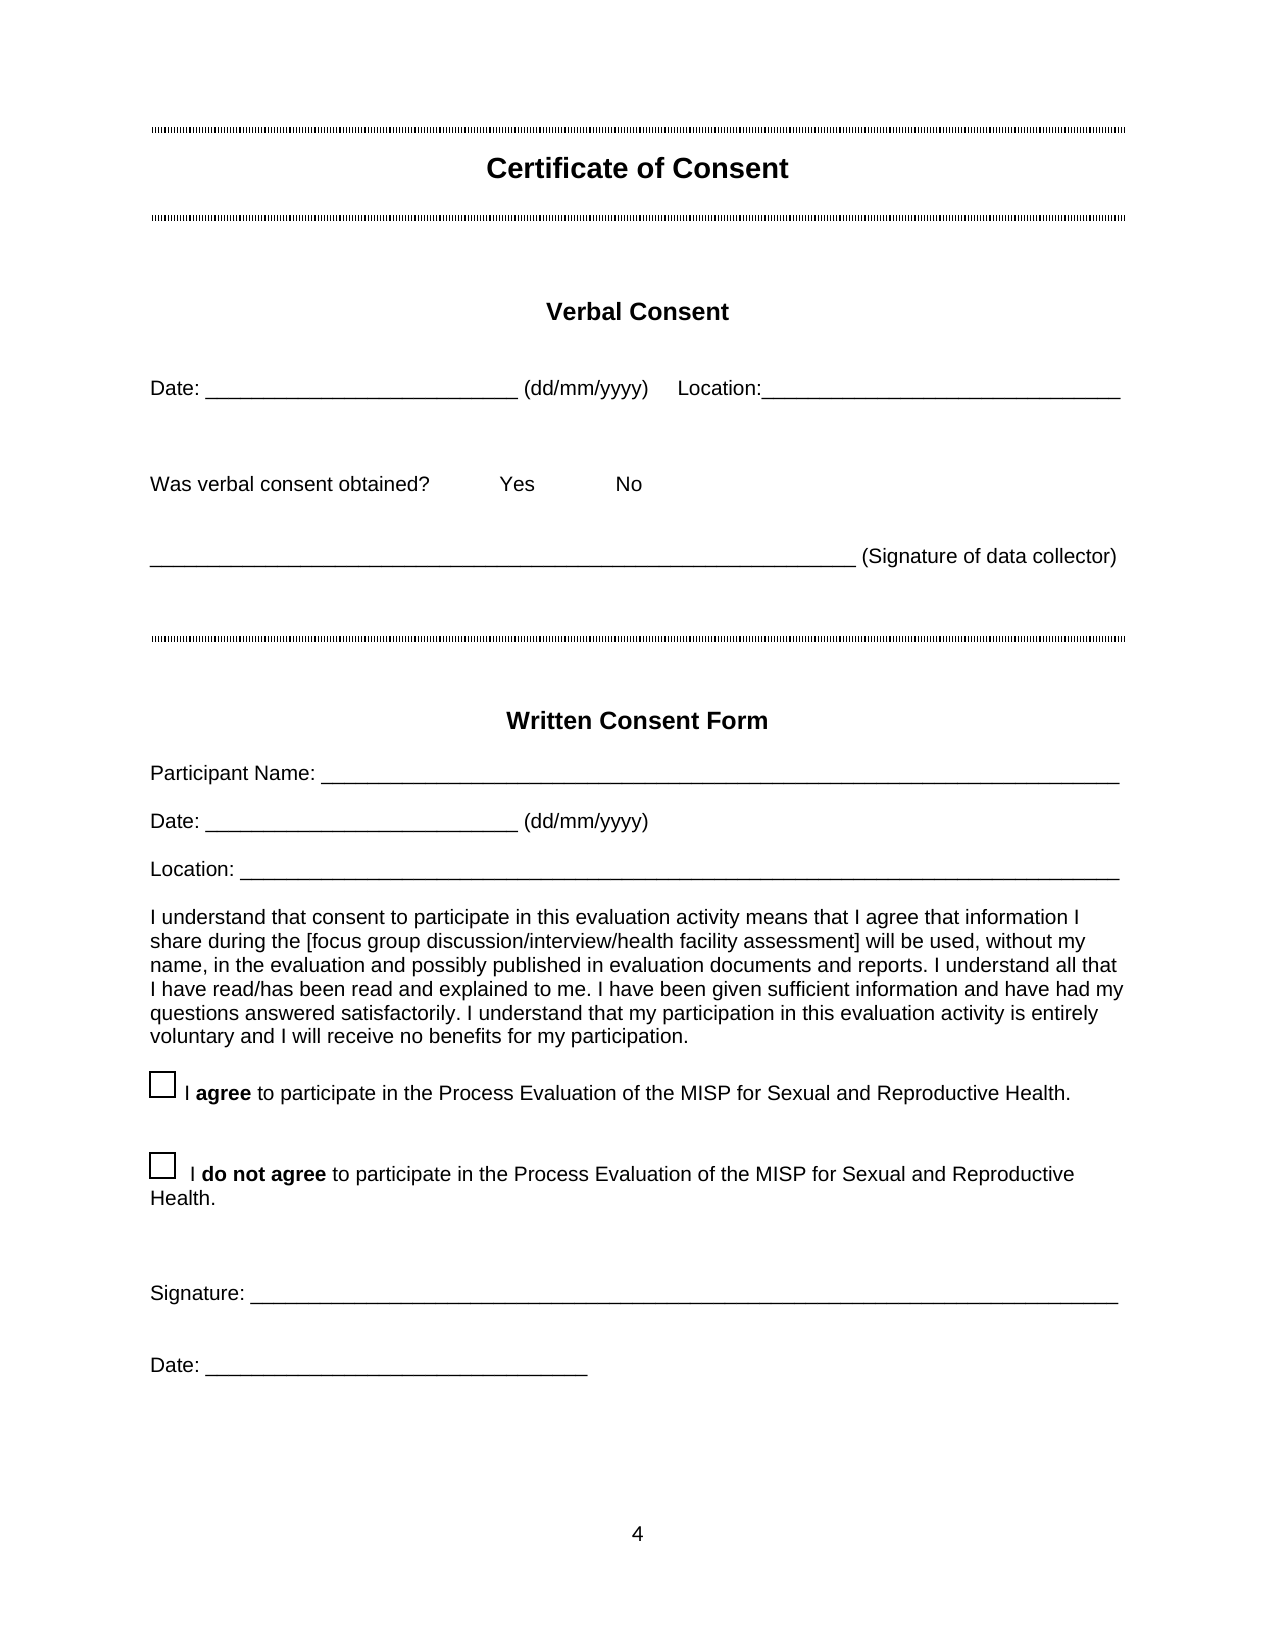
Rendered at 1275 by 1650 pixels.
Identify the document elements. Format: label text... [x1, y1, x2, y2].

text Was verbal consent obtained? Yes No [150, 472, 1125, 496]
text I agree to participate in the Process Evaluation of the MISP for Sexual and Reproductive Health. [150, 1072, 1125, 1105]
text I do not agree to participate in the Process Evaluation of the MISP for Sexual and Reproductive Health. [150, 1153, 1125, 1209]
text Date: ___________________________ (dd/mm/yyyy) Location:_______________________________ [150, 376, 1125, 400]
text _____________________________________________________________ (Signature of data collector) [150, 543, 1125, 567]
text Date: _________________________________ [150, 1353, 1125, 1377]
text Date: ___________________________ (dd/mm/yyyy) [150, 809, 1125, 833]
subtitle Verbal Consent [150, 297, 1125, 326]
text I understand that consent to participate in this evaluation activity means that I agree that information I share during the [focus group discussion/interview/health facility assessment] will be used, without my name, in the evaluation and possibly published in evaluation documents and reports. I understand all that I have read/has been read and explained to me. I have been given sufficient information and have had my questions answered satisfactorily. I understand that my participation in this evaluation activity is entirely voluntary and I will receive no benefits for my participation. [150, 904, 1125, 1048]
text Participant Name: _____________________________________________________________________ [150, 761, 1125, 785]
subtitle Written Consent Form [150, 706, 1125, 734]
subtitle Certificate of Consent [150, 152, 1125, 185]
text Signature: ___________________________________________________________________________ [150, 1281, 1125, 1305]
text Location: ____________________________________________________________________________ [150, 857, 1125, 881]
